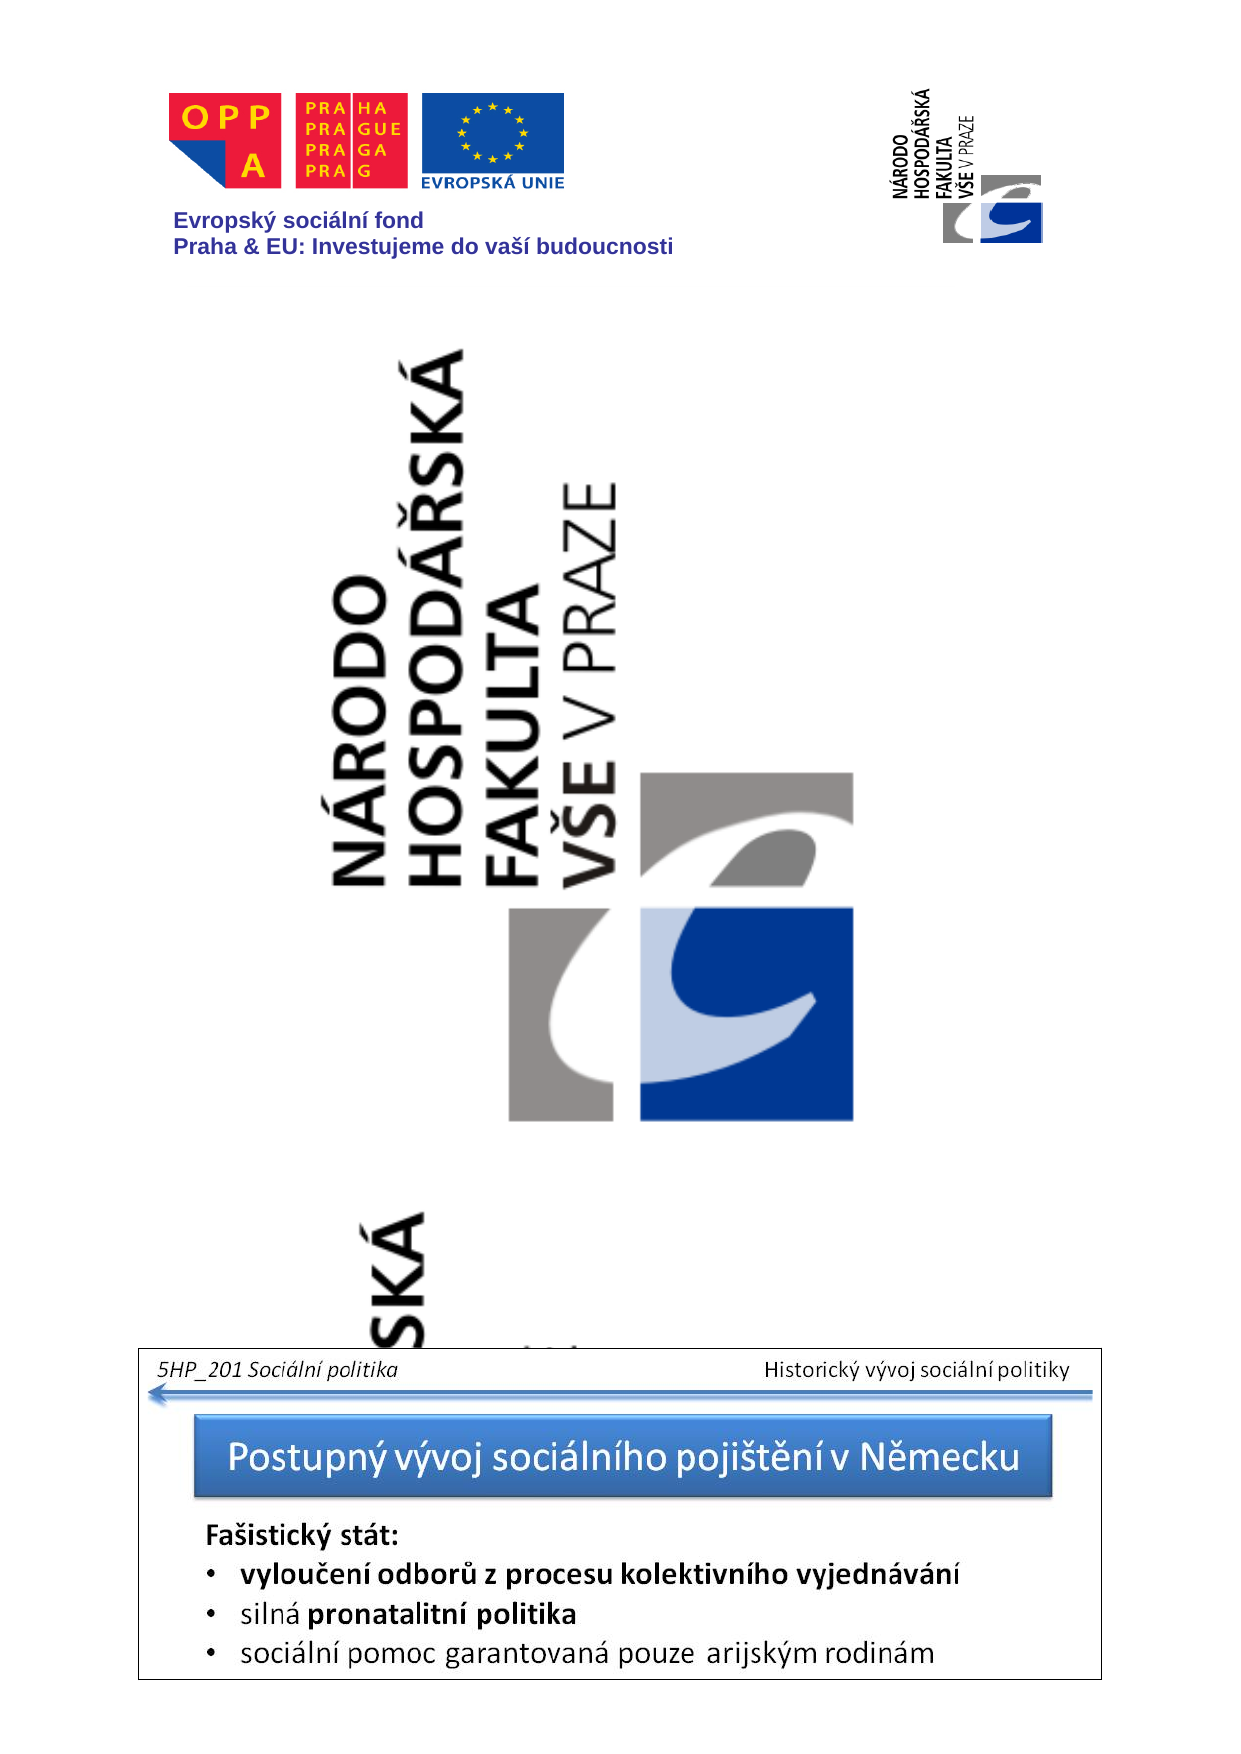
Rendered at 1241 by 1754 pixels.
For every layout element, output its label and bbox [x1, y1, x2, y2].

picture [147, 1350, 1093, 1679]
picture [147, 73, 586, 207]
picture [147, 285, 956, 1348]
